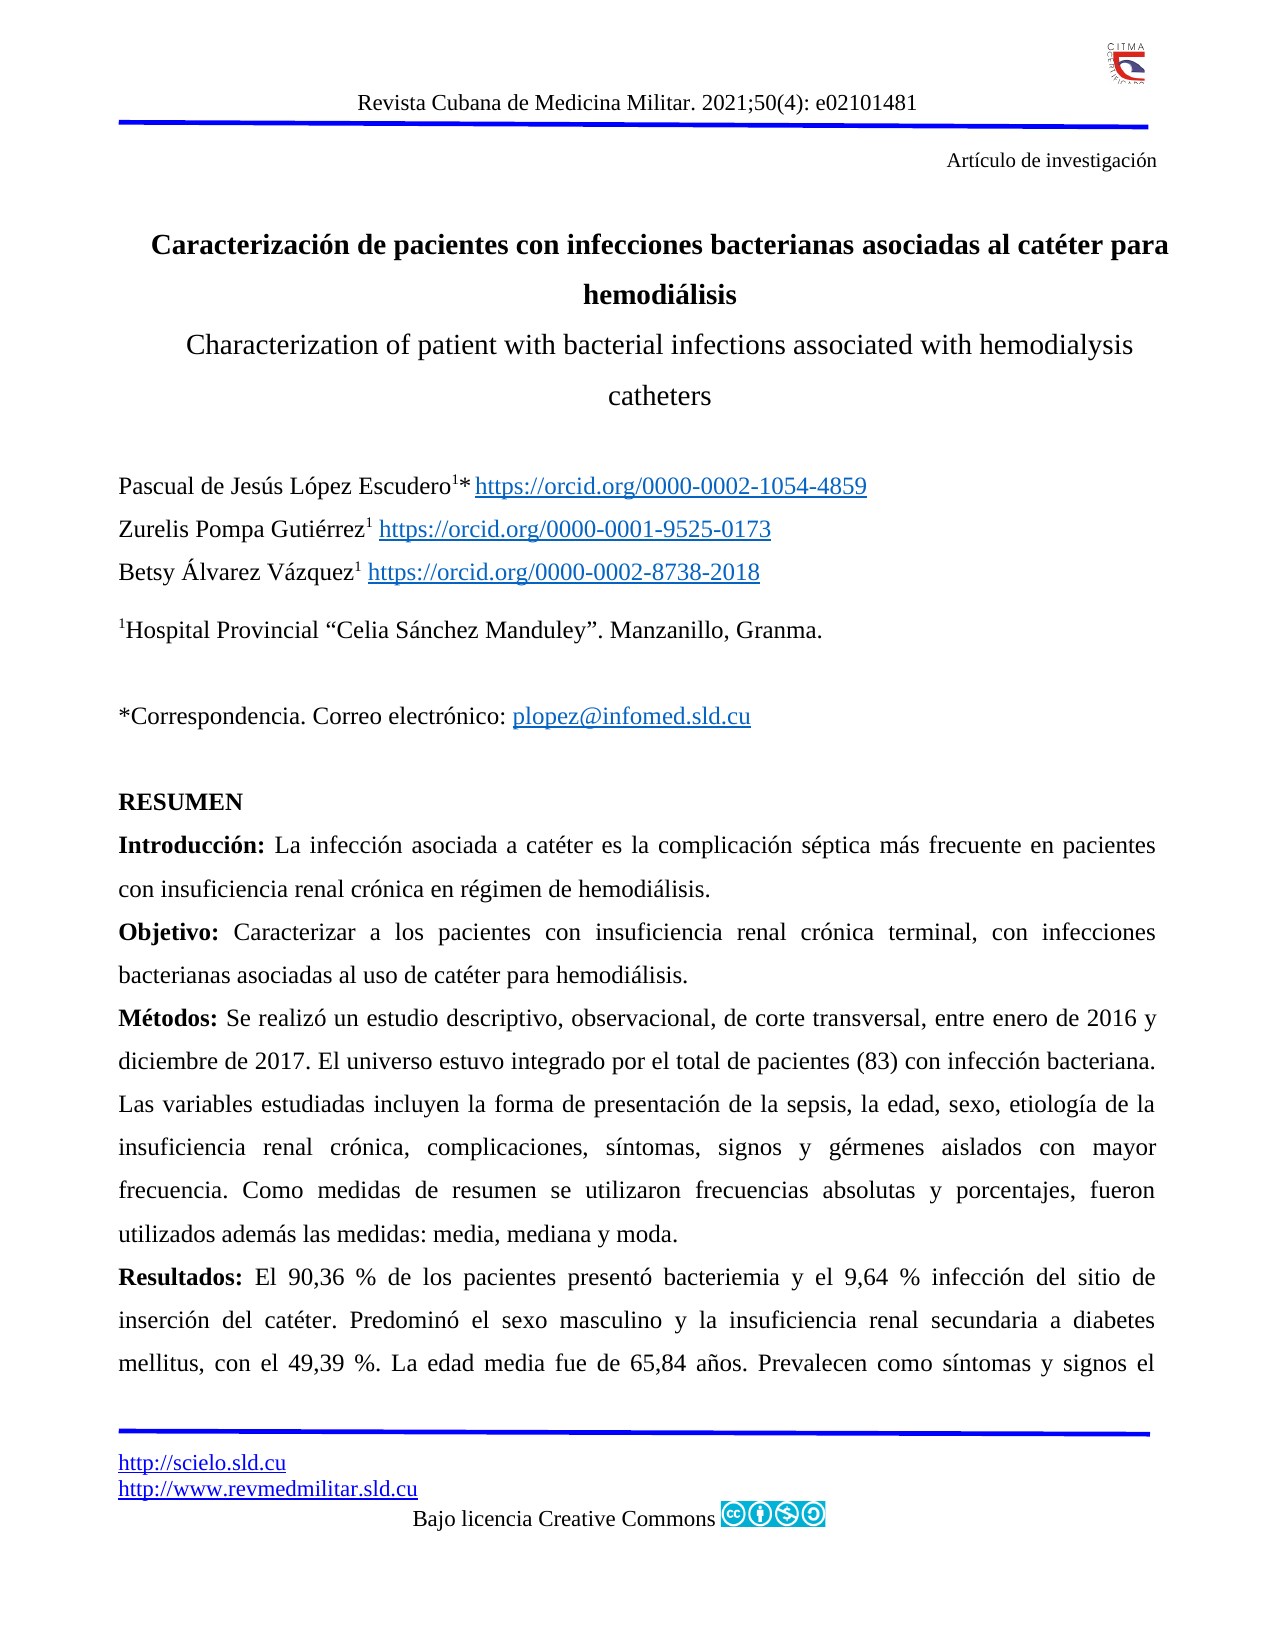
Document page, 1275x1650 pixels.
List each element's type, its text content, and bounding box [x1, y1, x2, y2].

text Characterization of patient with bacterial infections associated with hemodialysis catheters [133, 327, 1186, 411]
text *Correspondencia. Correo electrónico: plopez@infomed.sld.cu [118, 701, 1157, 730]
text Métodos: Se realizó un estudio descriptivo, observacional, de corte transversal, entre enero de 2016 y diciembre de 2017. El universo estuvo integrado por el total de pacientes (83) con infección bacteriana. Las variables estudiadas incluyen la forma de presentación de la sepsis, la edad, sexo, etiología de la insuficiencia renal crónica, complicaciones, síntomas, signos y gérmenes aislados con mayor frecuencia. Como medidas de resumen se utilizaron frecuencias absolutas y porcentajes, fueron utilizados además las medidas: media, mediana y moda. [118, 1003, 1157, 1247]
text 1Hospital Provincial “Celia Sánchez Manduley”. Manzanillo, Granma. [118, 615, 1157, 644]
text RESUMEN [118, 787, 1157, 816]
text Artículo de investigación [118, 148, 1157, 172]
picture [720, 1501, 826, 1527]
picture [1107, 43, 1145, 84]
text Objetivo: Caracterizar a los pacientes con insuficiencia renal crónica terminal, con infecciones bacterianas asociadas al uso de catéter para hemodiálisis. [118, 917, 1157, 989]
text Introducción: La infección asociada a catéter es la complicación séptica más frecuente en pacientes con insuficiencia renal crónica en régimen de hemodiálisis. [118, 831, 1157, 902]
text Zurelis Pompa Gutiérrez1 https://orcid.org/0000-0001-9525-0173 [118, 514, 1157, 543]
text Pascual de Jesús López Escudero1* https://orcid.org/0000-0002-1054-4859 [118, 471, 1157, 500]
text Betsy Álvarez Vázquez1 https://orcid.org/0000-0002-8738-2018 [118, 557, 1157, 586]
text Caracterización de pacientes con infecciones bacterianas asociadas al catéter para hemodiálisis [133, 227, 1187, 311]
